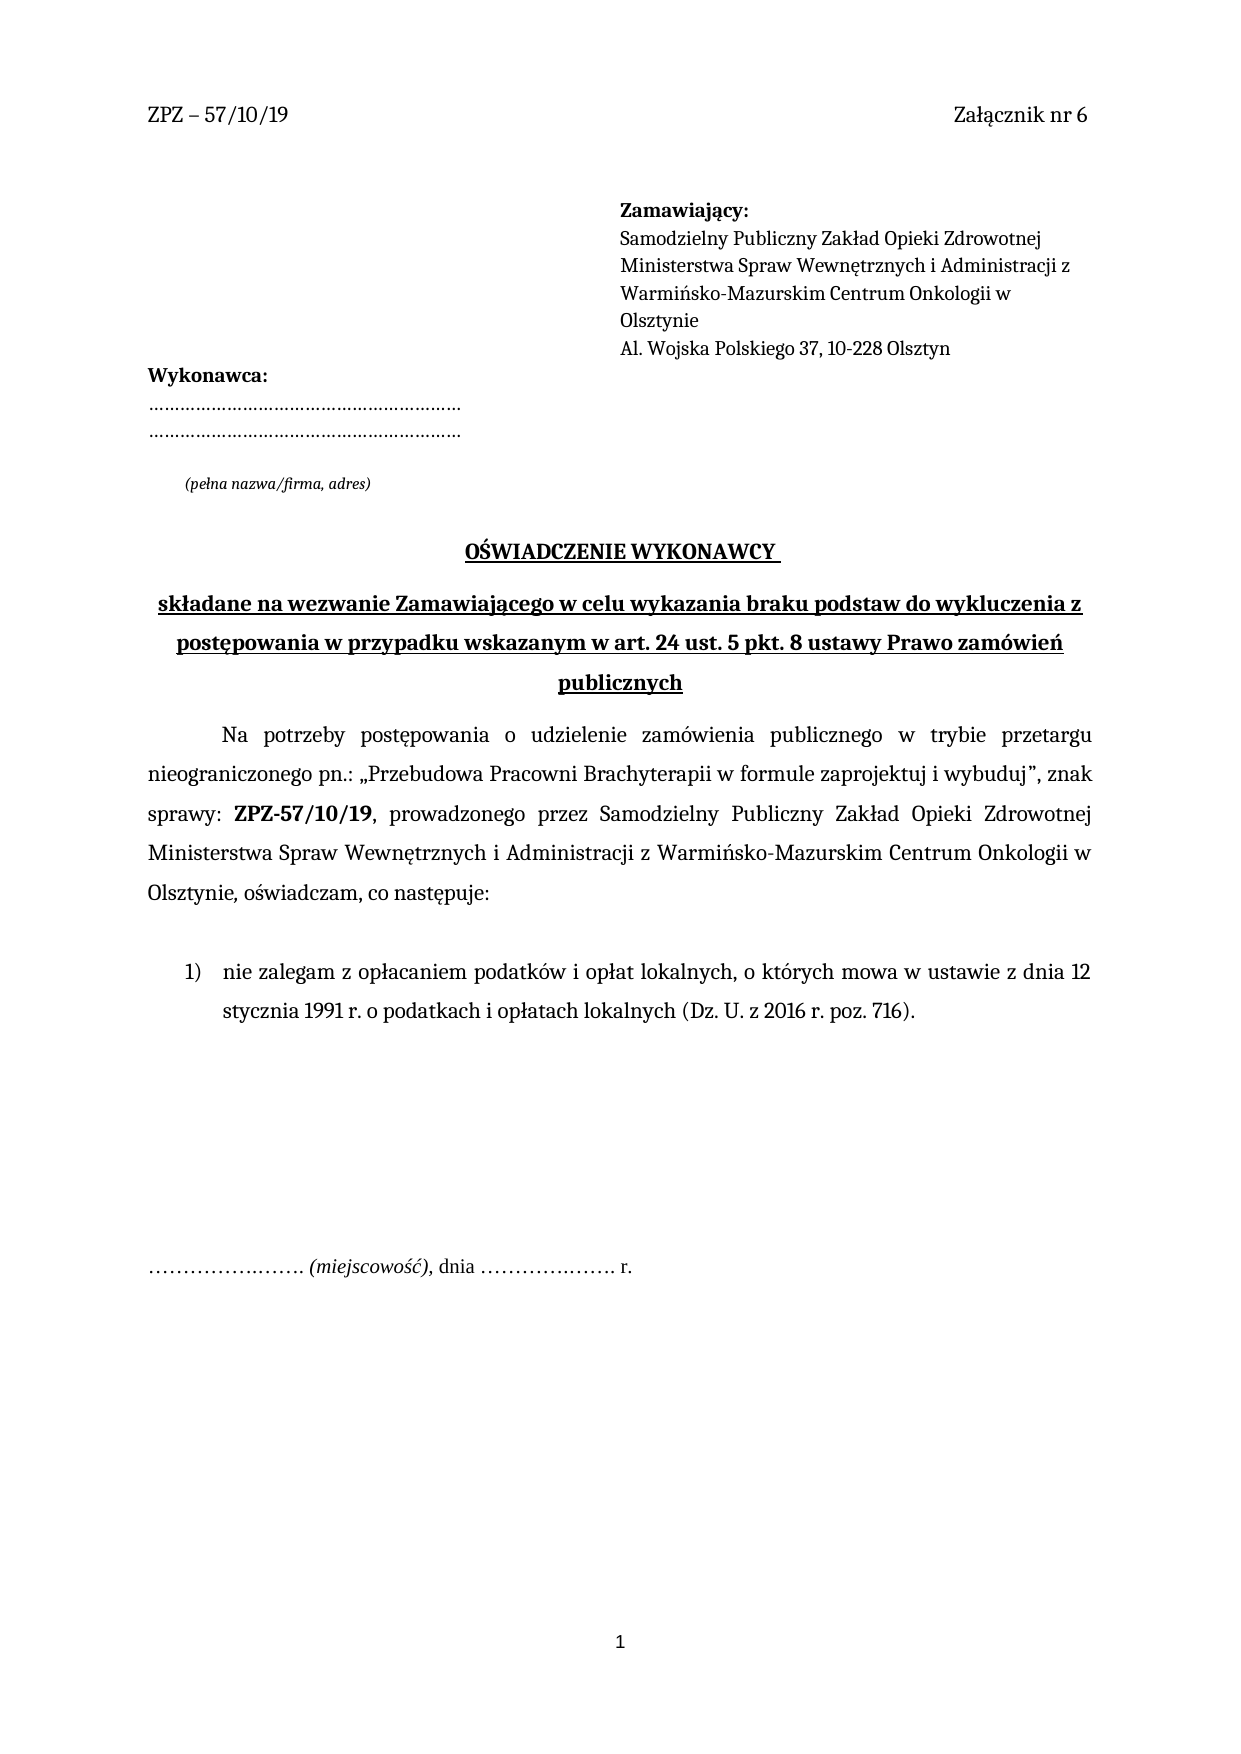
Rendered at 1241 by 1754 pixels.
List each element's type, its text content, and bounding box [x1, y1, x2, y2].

text składane na wezwanie Zamawiającego w celu wykazania braku podstaw do wykluczenia z postępowania w przypadku wskazanym w art. 24 ust. 5 pkt. 8 ustawy Prawo zamówień publicznych [148, 591, 1093, 696]
text Al. Wojska Polskiego 37, 10-228 Olsztyn [620, 337, 1093, 361]
text (pełna nazwa/firma, adres) [148, 474, 472, 493]
text Samodzielny Publiczny Zakład Opieki Zdrowotnej Ministerstwa Spraw Wewnętrznych i Administracji z Warmińsko-Mazurskim Centrum Onkologii w Olsztynie [620, 227, 1093, 333]
text …………………………………………………… [148, 392, 472, 416]
text OŚWIADCZENIE WYKONAWCY [148, 539, 1093, 565]
list nie zalegam z opłacaniem podatków i opłat lokalnych, o których mowa w ustawie z dnia 12 stycznia 1991 r. o podatkach i opłatach lokalnych (Dz. U. z 2016 r. poz. 716). [185, 958, 1093, 1024]
text Wykonawca: [148, 364, 1093, 388]
text Zamawiający: [620, 199, 1093, 223]
text Na potrzeby postępowania o udzielenie zamówienia publicznego w trybie przetargu nieograniczonego pn.: „Przebudowa Pracowni Brachyterapii w formule zaprojektuj i wybuduj”, znak sprawy: ZPZ-57/10/19, prowadzonego przez Samodzielny Publiczny Zakład Opieki Zdrowotnej Ministerstwa Spraw Wewnętrznych i Administracji z Warmińsko-Mazurskim Centrum Onkologii w Olsztynie, oświadczam, co następuje: [148, 722, 1093, 906]
text …………….……. (miejscowość), dnia ………….……. r. [148, 1254, 1093, 1278]
text …………………………………………………… [148, 419, 472, 443]
